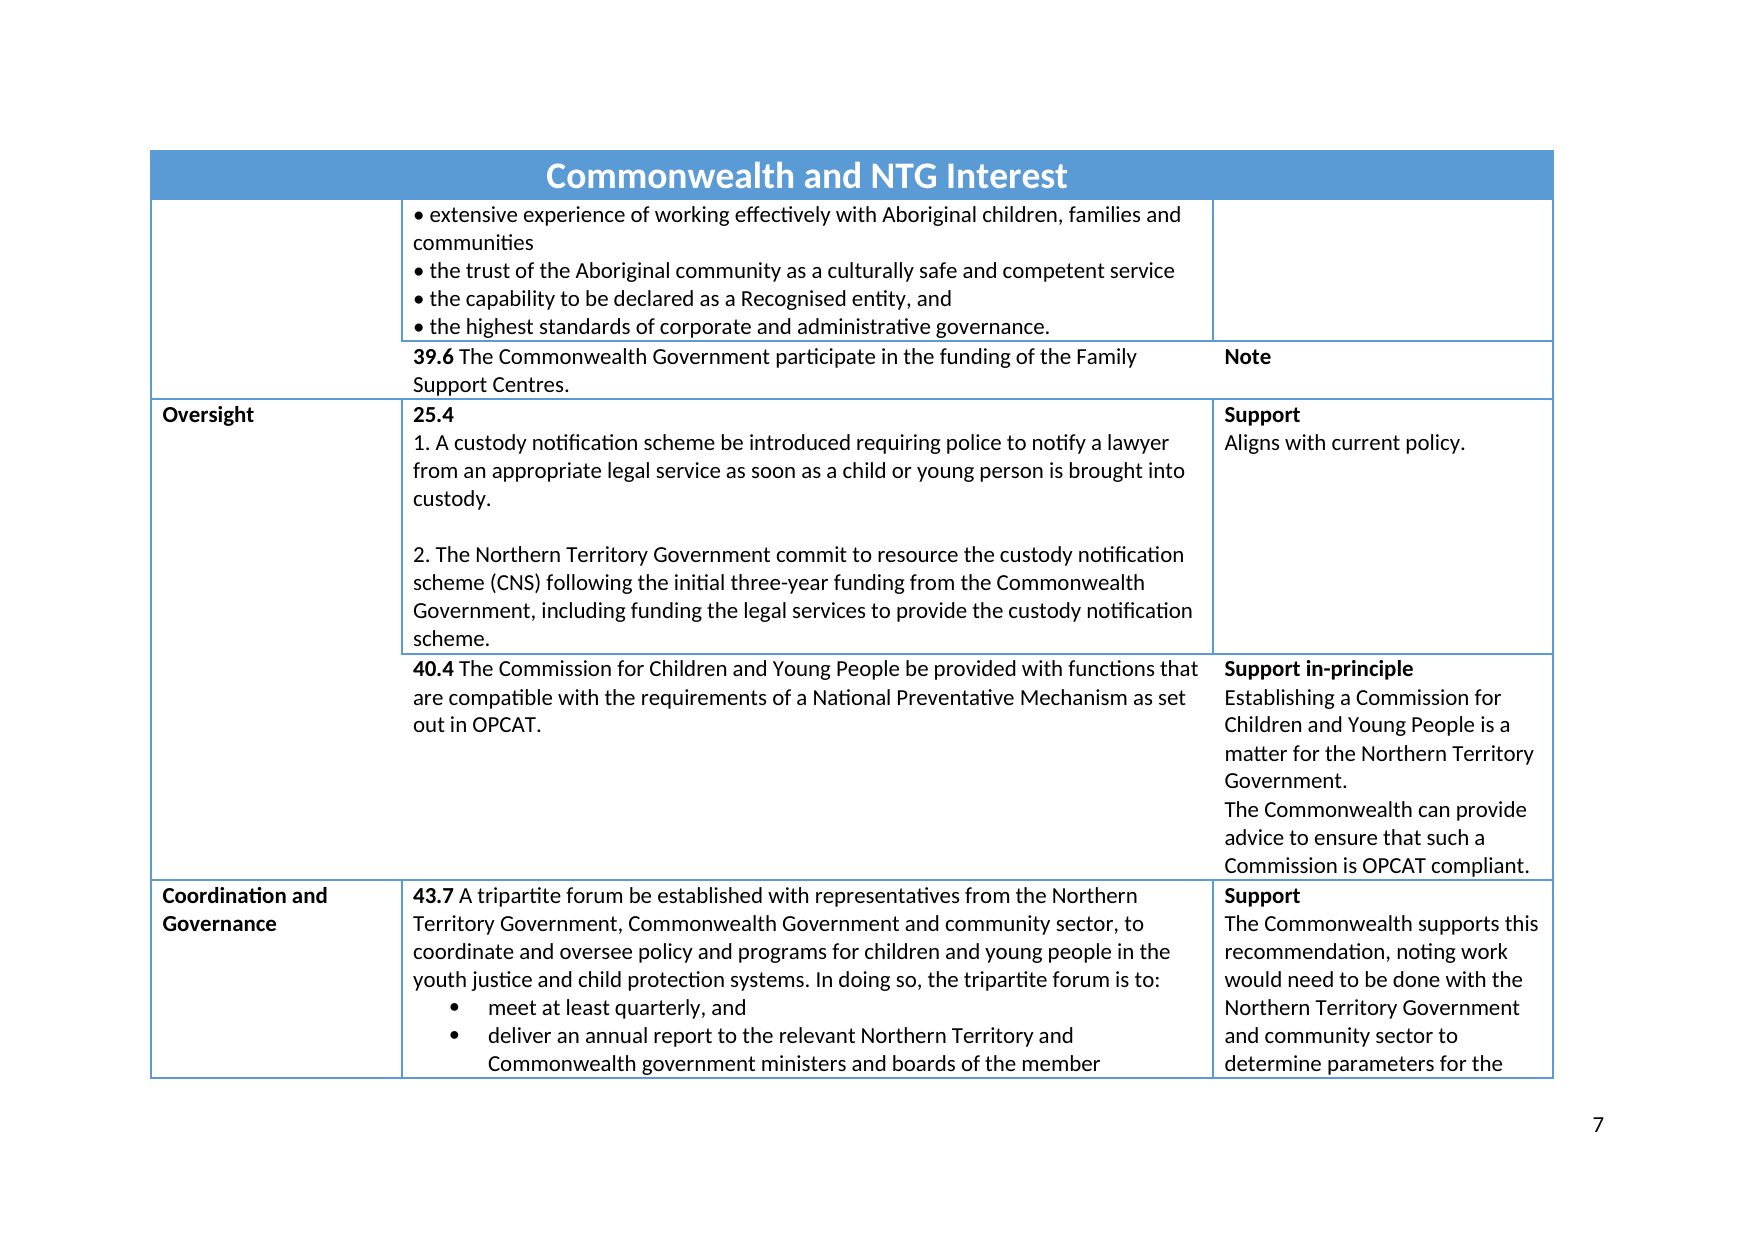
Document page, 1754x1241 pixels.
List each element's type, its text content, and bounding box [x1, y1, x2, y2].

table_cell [403, 881, 1212, 1077]
table_cell 39.6 The Commonwealth Government participate in the funding of the Family Support Centres. [402, 342, 1213, 398]
table_cell Coordination and Governance [152, 881, 401, 1077]
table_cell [403, 200, 1212, 340]
table_header Commonwealth and NTG Interest [402, 152, 1213, 198]
table_header [1213, 152, 1552, 198]
table_cell 25.4 1. A custody notification scheme be introduced requiring police to notify a lawyer from an appropriate legal service as soon as a child or young person is brought into custody. 2. The Northern Territory Government commit to resource the custody notification scheme (CNS) following the initial three-year funding from the Commonwealth Government, including funding the legal services to provide the custody notification scheme. [403, 400, 1212, 652]
table_cell Oversight [152, 400, 402, 879]
table_header [152, 152, 402, 198]
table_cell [1214, 881, 1552, 1077]
table_cell Support Aligns with current policy. [1214, 400, 1552, 652]
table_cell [1214, 200, 1552, 340]
table_cell Note [1213, 342, 1552, 398]
table_cell 40.4 The Commission for Children and Young People be provided with functions that are compatible with the requirements of a National Preventative Mechanism as set out in OPCAT. [402, 655, 1213, 879]
table_cell Support in-principle Establishing a Commission for Children and Young People is a matter for the Northern Territory Government. The Commonwealth can provide advice to ensure that such a Commission is OPCAT compliant. [1213, 655, 1552, 879]
